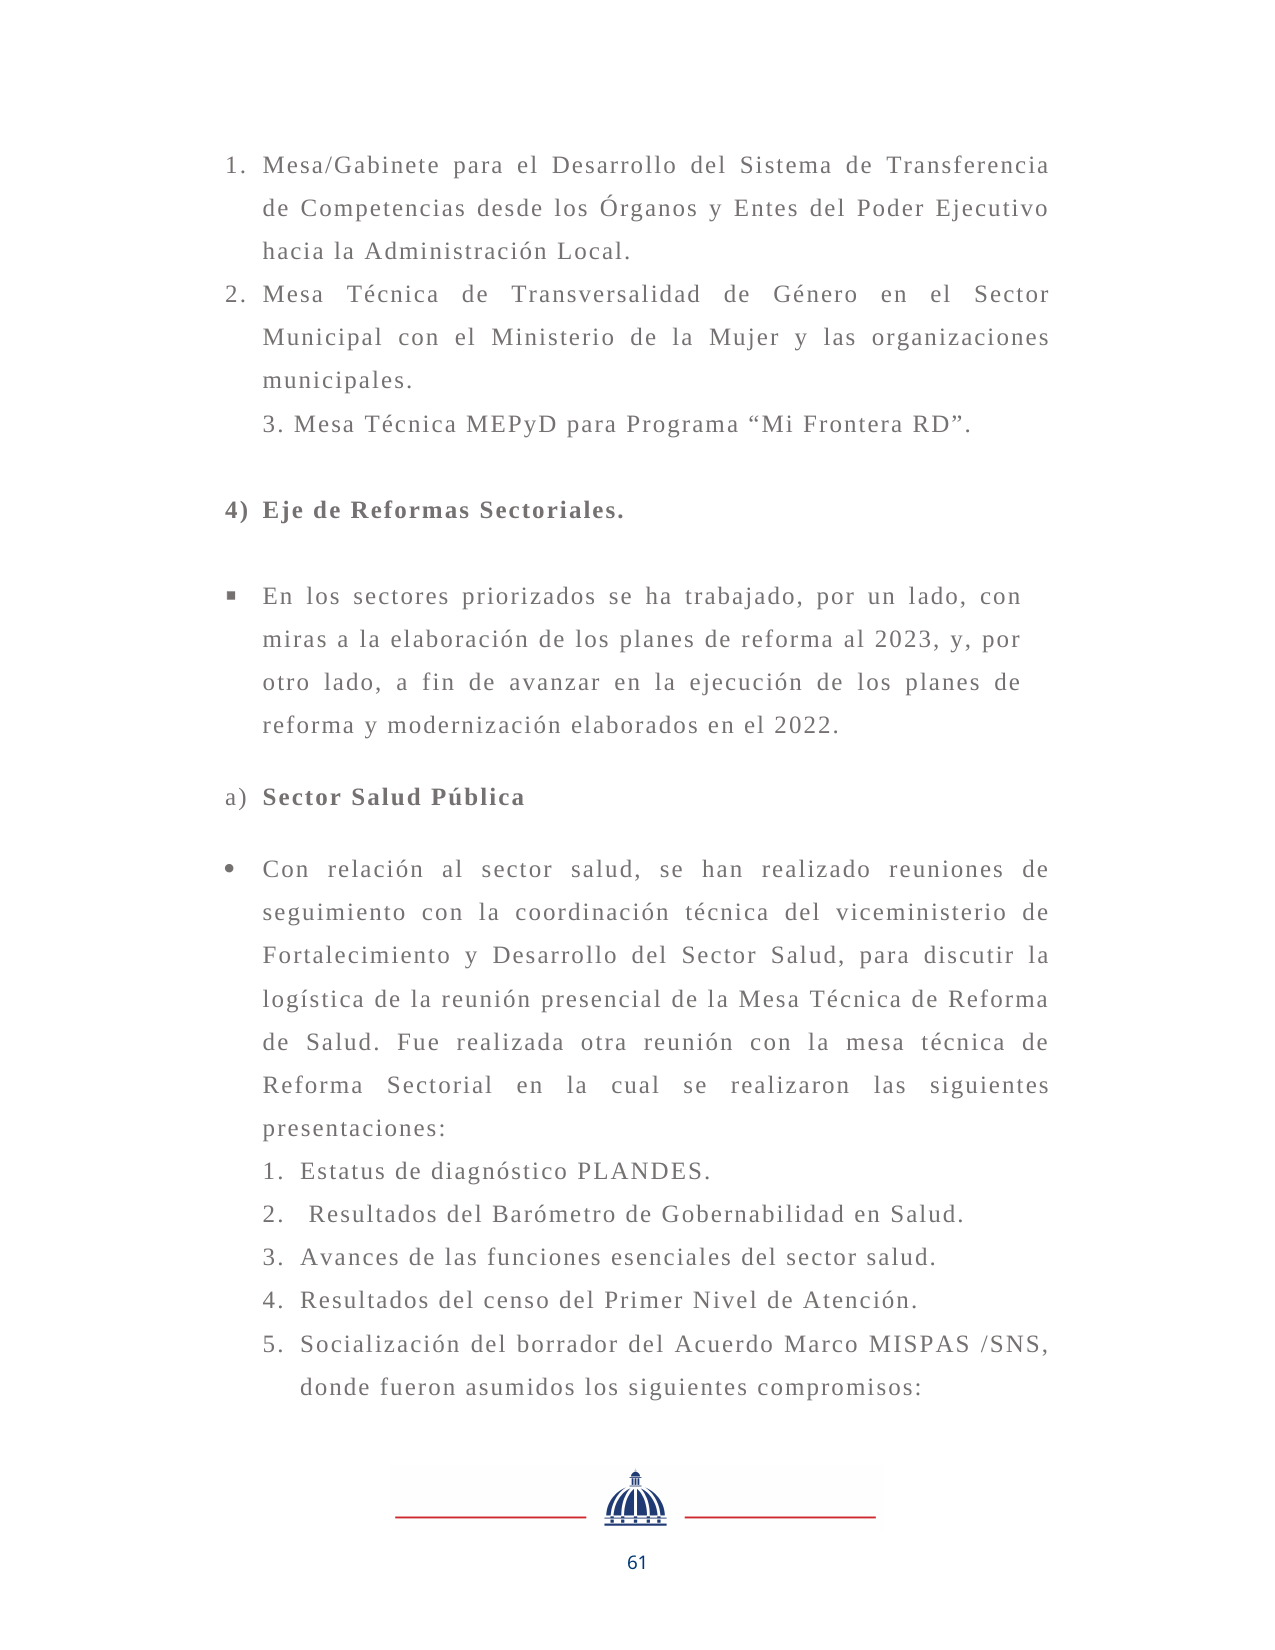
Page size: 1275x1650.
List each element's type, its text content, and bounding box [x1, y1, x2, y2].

picture [391, 1465, 884, 1531]
list 3. Mesa Técnica MEPyD para Programa “Mi Frontera RD”. [262, 409, 1050, 437]
list Mesa Técnica de Transversalidad de Género en el Sector Municipal con el Ministerio de la Mujer y las organizaciones municipales. [225, 279, 1050, 394]
list Socialización del borrador del Acuerdo Marco MISPAS /SNS, donde fueron asumidos los siguientes compromisos: [262, 1329, 1050, 1401]
list Resultados del censo del Primer Nivel de Atención. [262, 1286, 1050, 1314]
list Con relación al sector salud, se han realizado reuniones de seguimiento con la coordinación técnica del viceministerio de Fortalecimiento y Desarrollo del Sector Salud, para discutir la logística de la reunión presencial de la Mesa Técnica de Reforma de Salud. Fue realizada otra reunión con la mesa técnica de Reforma Sectorial en la cual se realizaron las siguientes presentaciones: [225, 854, 1050, 1142]
list En los sectores priorizados se ha trabajado, por un lado, con miras a la elaboración de los planes de reforma al 2023, y, por otro lado, a fin de avanzar en la ejecución de los planes de reforma y modernización elaborados en el 2022. [225, 581, 1022, 739]
list Estatus de diagnóstico PLANDES. [262, 1156, 1050, 1185]
list Resultados del Barómetro de Gobernabilidad en Salud. [262, 1199, 1050, 1228]
list Avances de las funciones esenciales del sector salud. [262, 1242, 1050, 1271]
list Eje de Reformas Sectoriales. [225, 495, 1022, 524]
list Sector Salud Pública [225, 782, 1022, 811]
list Mesa/Gabinete para el Desarrollo del Sistema de Transferencia de Competencias desde los Órganos y Entes del Poder Ejecutivo hacia la Administración Local. [225, 150, 1050, 265]
